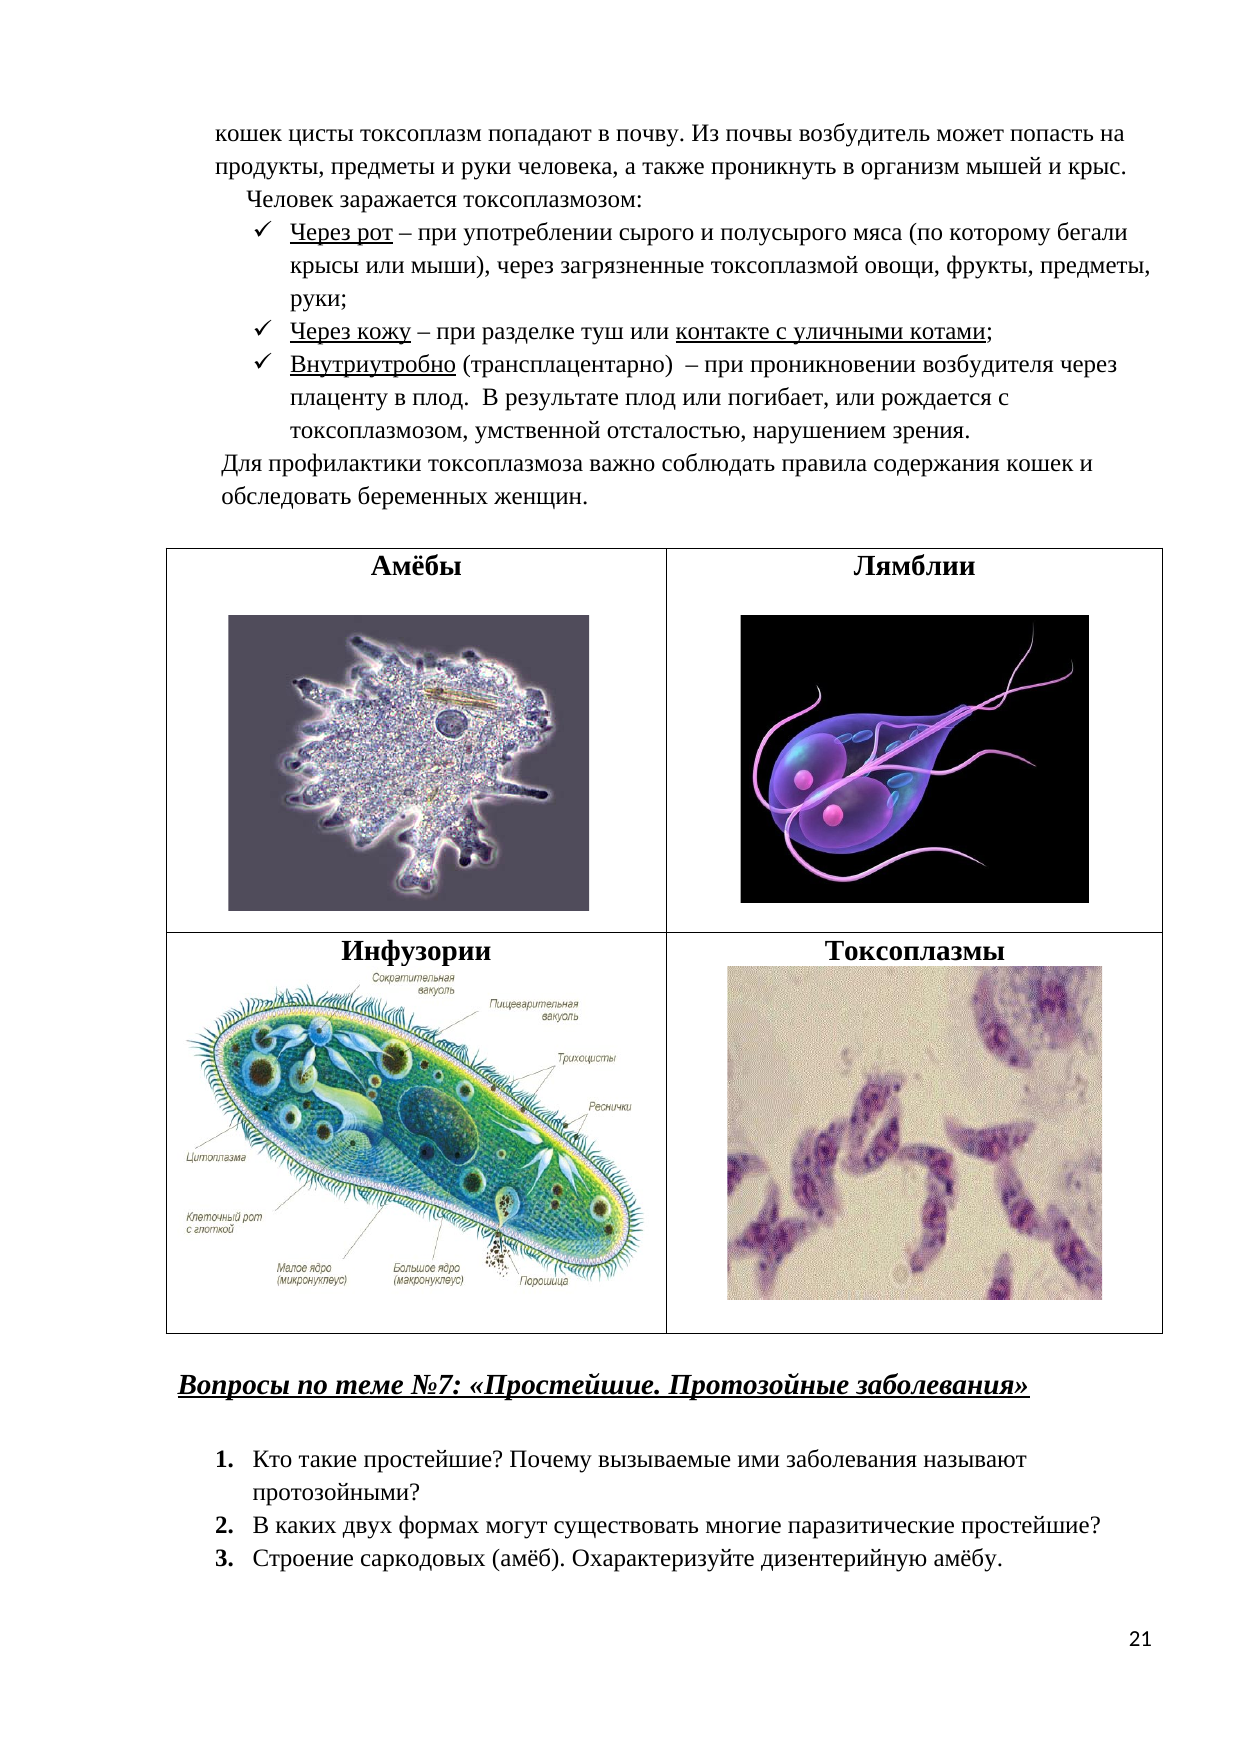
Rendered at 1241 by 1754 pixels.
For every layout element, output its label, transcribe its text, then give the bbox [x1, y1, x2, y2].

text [215, 118, 1152, 180]
list Кто такие простейшие? Почему вызываемые ими заболевания называют протозойными? [215, 1444, 1152, 1506]
list Через кожу – при разделке туш или контакте с уличными котами; [252, 316, 1152, 345]
list Строение саркодовых (амёб). Охарактеризуйте дизентерийную амёбу. [215, 1543, 1152, 1572]
text Для профилактики токсоплазмоза важно соблюдать правила содержания кошек и [177, 448, 1152, 477]
text Вопросы по теме №7: «Простейшие. Протозойные заболевания» [177, 1367, 1152, 1400]
table_cell Инфузории [167, 933, 666, 1333]
list Внутриутробно (трансплацентарно) – при проникновении возбудителя через плаценту в плод. В результате плод или погибает, или рождается с токсоплазмозом, умственной отсталостью, нарушением зрения. [252, 349, 1152, 444]
table_cell Токсоплазмы [667, 933, 1162, 1333]
list Через рот – при употреблении сырого и полусырого мяса (по которому бегали крысы или мыши), через загрязненные токсоплазмой овощи, фрукты, предметы, руки; [252, 217, 1152, 312]
text Человек заражается токсоплазмозом: [215, 184, 1152, 213]
picture [228, 615, 590, 911]
text обследовать беременных женщин. [177, 481, 1152, 510]
picture [727, 966, 1103, 1300]
table_header Амёбы [167, 549, 666, 932]
picture [740, 615, 1089, 903]
picture [177, 966, 651, 1295]
list В каких двух формах могут существовать многие паразитические простейшие? [215, 1510, 1152, 1539]
table_header Лямблии [667, 549, 1162, 932]
